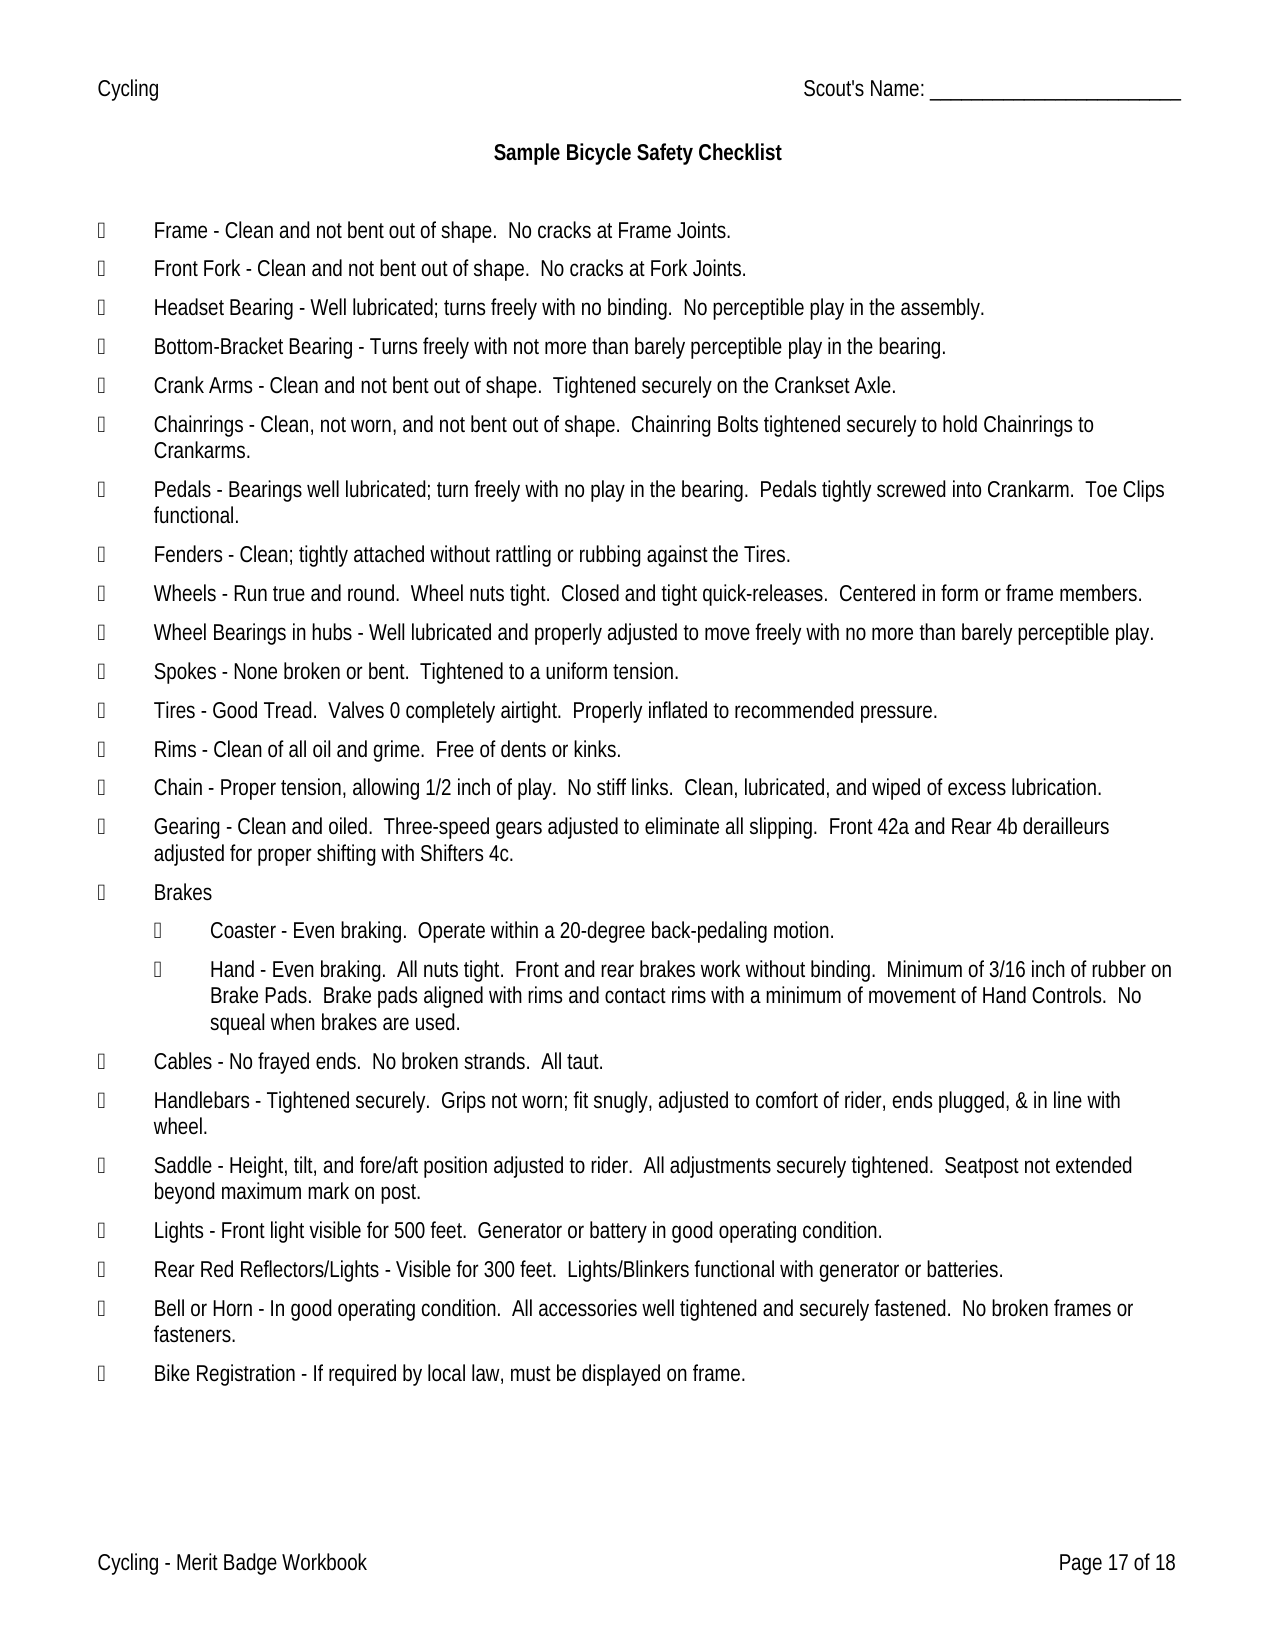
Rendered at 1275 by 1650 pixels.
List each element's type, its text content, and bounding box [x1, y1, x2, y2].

text Coaster - Even braking. Operate within a 20-degree back-pedaling motion. [154, 917, 1177, 944]
text Tires - Good Tread. Valves 0 completely airtight. Properly inflated to recommended pressure. [97, 697, 1177, 723]
text Headset Bearing - Well lubricated; turns freely with no binding. No perceptible play in the assembly. [97, 294, 1177, 321]
text Bottom-Bracket Bearing - Turns freely with not more than barely perceptible play in the bearing. [97, 333, 1177, 359]
text Chain - Proper tension, allowing 1/2 inch of play. No stiff links. Clean, lubricated, and wiped of excess lubrication. [97, 774, 1177, 801]
text Fenders - Clean; tightly attached without rattling or rubbing against the Tires. [97, 541, 1177, 568]
text Spokes - None broken or bent. Tightened to a uniform tension. [97, 658, 1177, 684]
text Wheels - Run true and round. Wheel nuts tight. Closed and tight quick-releases. Centered in form or frame members. [97, 580, 1177, 606]
text Wheel Bearings in hubs - Well lubricated and properly adjusted to move freely with no more than barely perceptible play. [97, 619, 1177, 645]
text Bike Registration - If required by local law, must be displayed on frame. [97, 1360, 1177, 1386]
text Handlebars - Tightened securely. Grips not worn; fit snugly, adjusted to comfort of rider, ends plugged, & in line with wheel. [97, 1087, 1177, 1139]
text Hand - Even braking. All nuts tight. Front and rear brakes work without binding. Minimum of 3/16 inch of rubber on Brake Pads. Brake pads aligned with rims and contact rims with a minimum of movement of Hand Controls. No squeal when brakes are used. [154, 956, 1177, 1035]
text Lights - Front light visible for 500 feet. Generator or battery in good operating condition. [97, 1217, 1177, 1243]
text Brakes [97, 878, 1177, 905]
text Crank Arms - Clean and not bent out of shape. Tightened securely on the Crankset Axle. [97, 372, 1177, 398]
text Bell or Horn - In good operating condition. All accessories well tightened and securely fastened. No broken frames or fasteners. [97, 1295, 1177, 1347]
text Chainrings - Clean, not worn, and not bent out of shape. Chainring Bolts tightened securely to hold Chainrings to Crankarms. [97, 411, 1177, 463]
text Rims - Clean of all oil and grime. Free of dents or kinks. [97, 736, 1177, 762]
text Rear Red Reflectors/Lights - Visible for 300 feet. Lights/Blinkers functional with generator or batteries. [97, 1256, 1177, 1282]
text Pedals - Bearings well lubricated; turn freely with no play in the bearing. Pedals tightly screwed into Crankarm. Toe Clips functional. [97, 476, 1177, 529]
text Sample Bicycle Safety Checklist [97, 139, 1177, 165]
text Front Fork - Clean and not bent out of shape. No cracks at Fork Joints. [97, 255, 1177, 282]
text Cables - No frayed ends. No broken strands. All taut. [97, 1048, 1177, 1074]
text Frame - Clean and not bent out of shape. No cracks at Frame Joints. [97, 217, 1177, 243]
text Saddle - Height, tilt, and fore/aft position adjusted to rider. All adjustments securely tightened. Seatpost not extended beyond maximum mark on post. [97, 1152, 1177, 1204]
text Gearing - Clean and oiled. Three-speed gears adjusted to eliminate all slipping. Front 42a and Rear 4b derailleurs adjusted for proper shifting with Shifters 4c. [97, 813, 1177, 866]
